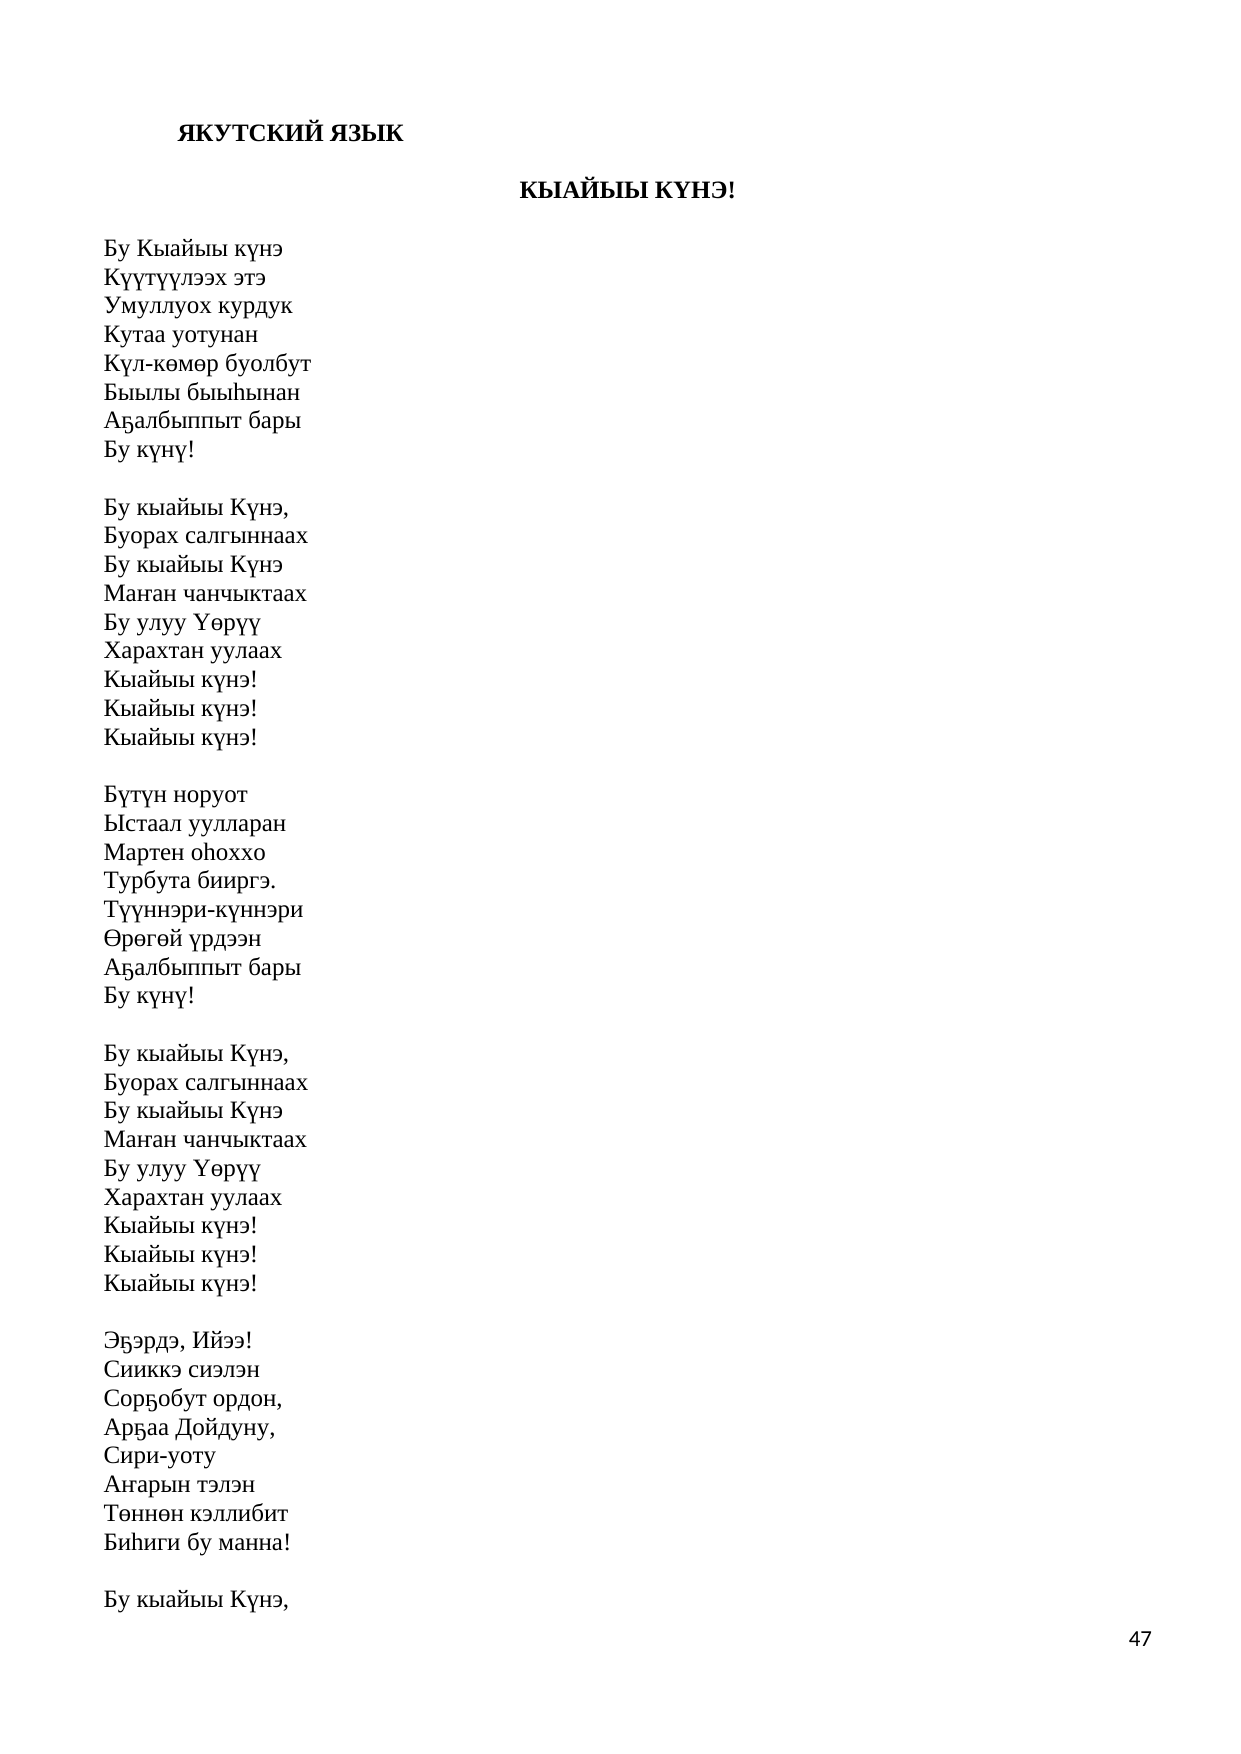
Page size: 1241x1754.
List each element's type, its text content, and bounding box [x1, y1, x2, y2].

text Сииккэ сиэлэн [103, 1354, 1152, 1383]
text Харахтан уулаах [103, 636, 1152, 664]
text Аҕалбыппыт бары [103, 406, 1152, 434]
text Кыайыы күнэ! [103, 693, 1152, 722]
text Кыайыы күнэ! [103, 1268, 1152, 1297]
text Бу кыайыы Күнэ, [103, 1038, 1152, 1067]
text Кутаа уотунан [103, 319, 1152, 348]
text Бу кыайыы Күнэ, [103, 492, 1152, 521]
text Быылы быыһынан [103, 377, 1152, 406]
text Маҥан чанчыктаах [103, 1124, 1152, 1153]
text Сири-уоту [103, 1441, 1152, 1469]
text Бу улуу Үөрүү [103, 1153, 1152, 1182]
text Бу күнү! [103, 434, 1152, 463]
text Кыайыы күнэ! [103, 1211, 1152, 1239]
text Сорҕобут ордон, [103, 1383, 1152, 1412]
text Бу кыайыы Күнэ [103, 549, 1152, 578]
text Күүтүүлээх этэ [103, 262, 1152, 291]
text Кыайыы күнэ! [103, 1239, 1152, 1268]
text Бу кыайыы Күнэ, [103, 1584, 1152, 1613]
text Буорах салгыннаах [103, 521, 1152, 549]
text КЫАЙЫЫ КҮНЭ! [103, 176, 1152, 204]
text Бу кыайыы Күнэ [103, 1096, 1152, 1124]
text Бу Кыайыы күнэ [103, 233, 1152, 262]
text Мартен оһоххо [103, 837, 1152, 866]
text Арҕаа Дойдуну, [103, 1412, 1152, 1441]
text Ыстаал уулларан [103, 808, 1152, 837]
text Аҕалбыппыт бары [103, 952, 1152, 981]
text Өрөгөй үрдээн [103, 923, 1152, 952]
text Кыайыы күнэ! [103, 664, 1152, 693]
subtitle ЯКУТСКИЙ ЯЗЫК [177, 118, 1152, 147]
text Бу улуу Үөрүү [103, 607, 1152, 636]
text Турбута бииргэ. [103, 866, 1152, 894]
text Биһиги бу манна! [103, 1527, 1152, 1556]
text Аҥарын тэлэн [103, 1469, 1152, 1498]
text Кыайыы күнэ! [103, 722, 1152, 751]
text Маҥан чанчыктаах [103, 578, 1152, 607]
text Бүтүн норуот [103, 779, 1152, 808]
text Күл-көмөр буолбут [103, 348, 1152, 377]
text Эҕэрдэ, Ийээ! [103, 1326, 1152, 1354]
text Бу күнү! [103, 981, 1152, 1009]
text Буорах салгыннаах [103, 1067, 1152, 1096]
text Умуллуох курдук [103, 291, 1152, 319]
text Түүннэри-күннэри [103, 894, 1152, 923]
text Харахтан уулаах [103, 1182, 1152, 1211]
text Төннөн кэллибит [103, 1498, 1152, 1527]
